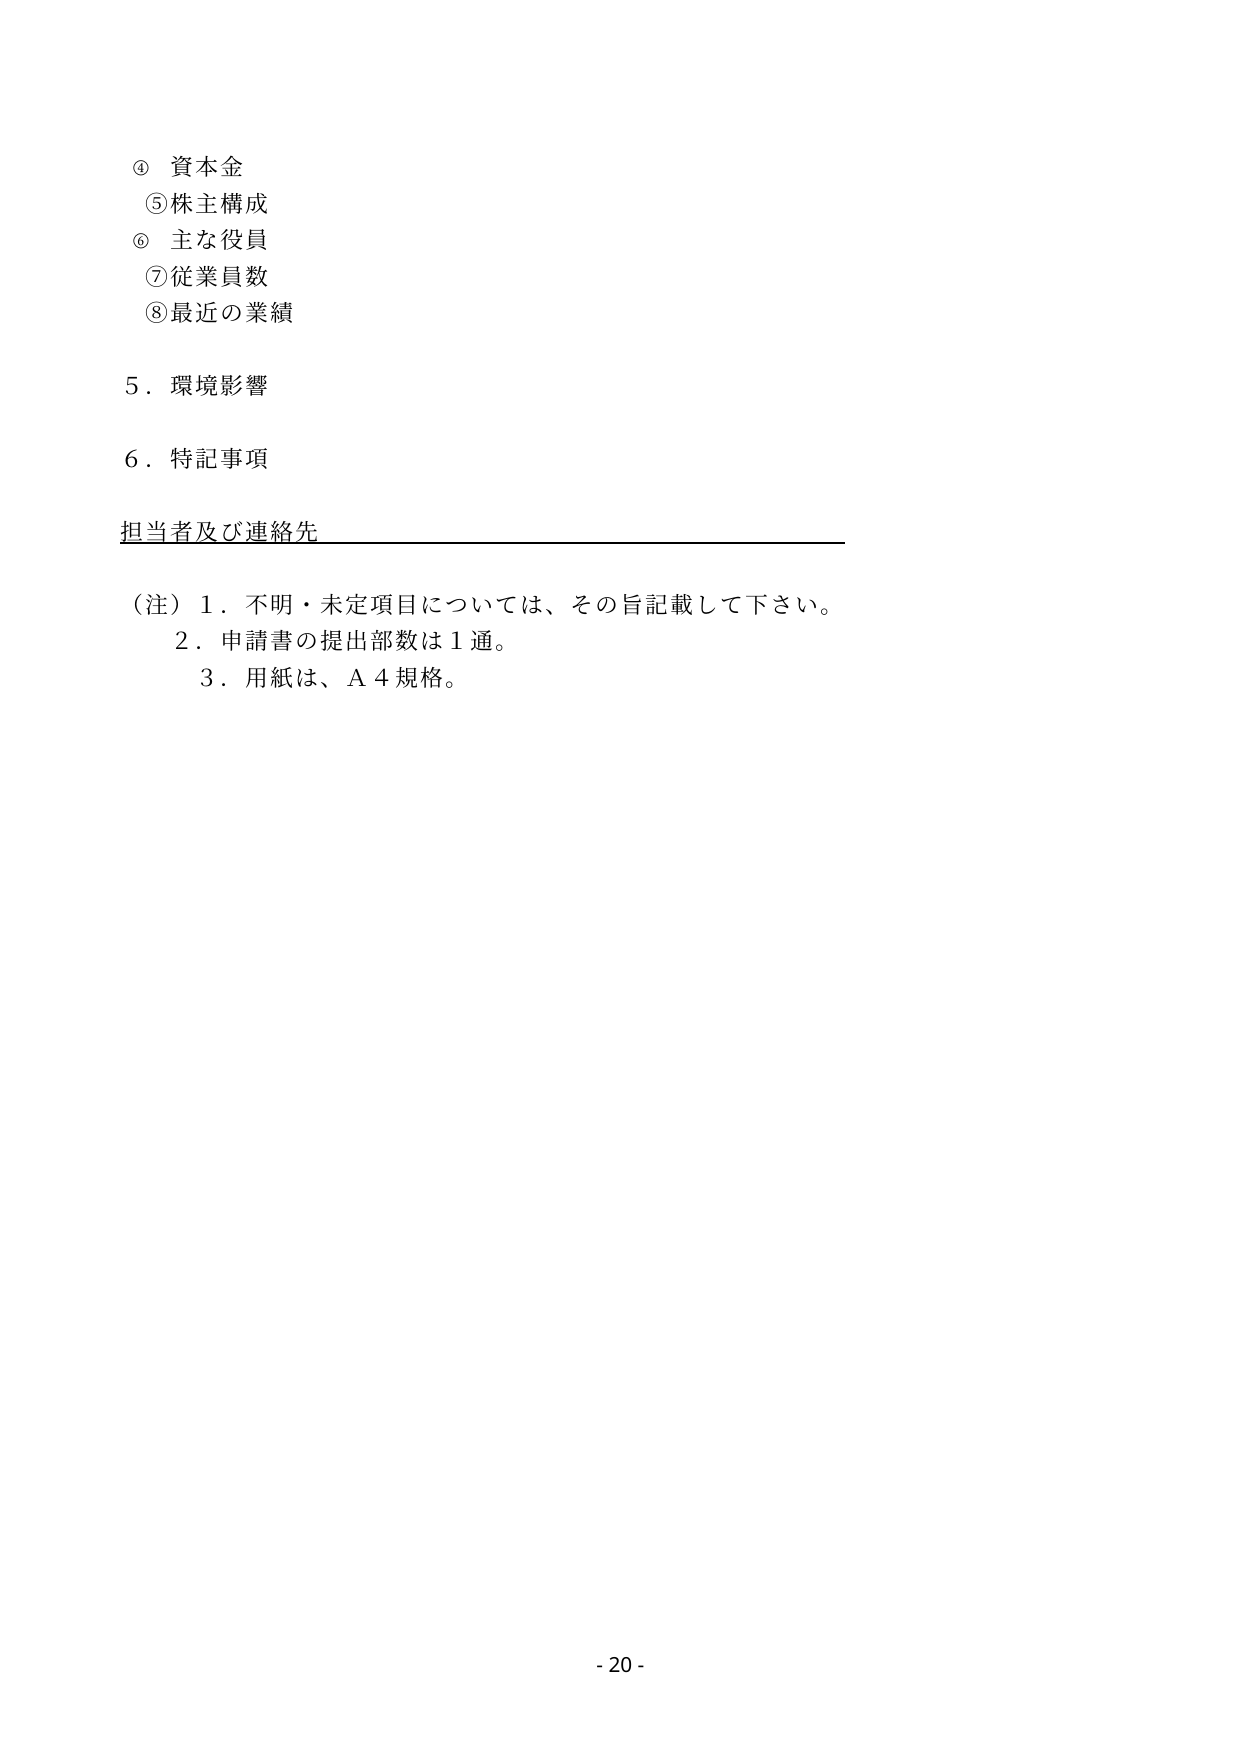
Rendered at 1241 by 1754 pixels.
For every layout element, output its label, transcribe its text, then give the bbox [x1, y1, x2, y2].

text ３．用紙は、Ａ４規格。 [120, 658, 1120, 695]
text ２．申請書の提出部数は１通。 [120, 622, 1120, 658]
text ⑥主な役員 [120, 221, 1120, 257]
text （注）１．不明・未定項目については、その旨記載して下さい。 [120, 585, 1120, 622]
text ⑦従業員数 [120, 257, 1120, 294]
text ５．環境影響 [120, 367, 1120, 403]
text ⑤株主構成 [120, 184, 1120, 221]
text 担当者及び連絡先 [120, 512, 1120, 549]
text ６．特記事項 [120, 439, 1120, 476]
text ⑧最近の業績 [120, 294, 1120, 330]
text ④資本金 [120, 148, 1120, 184]
